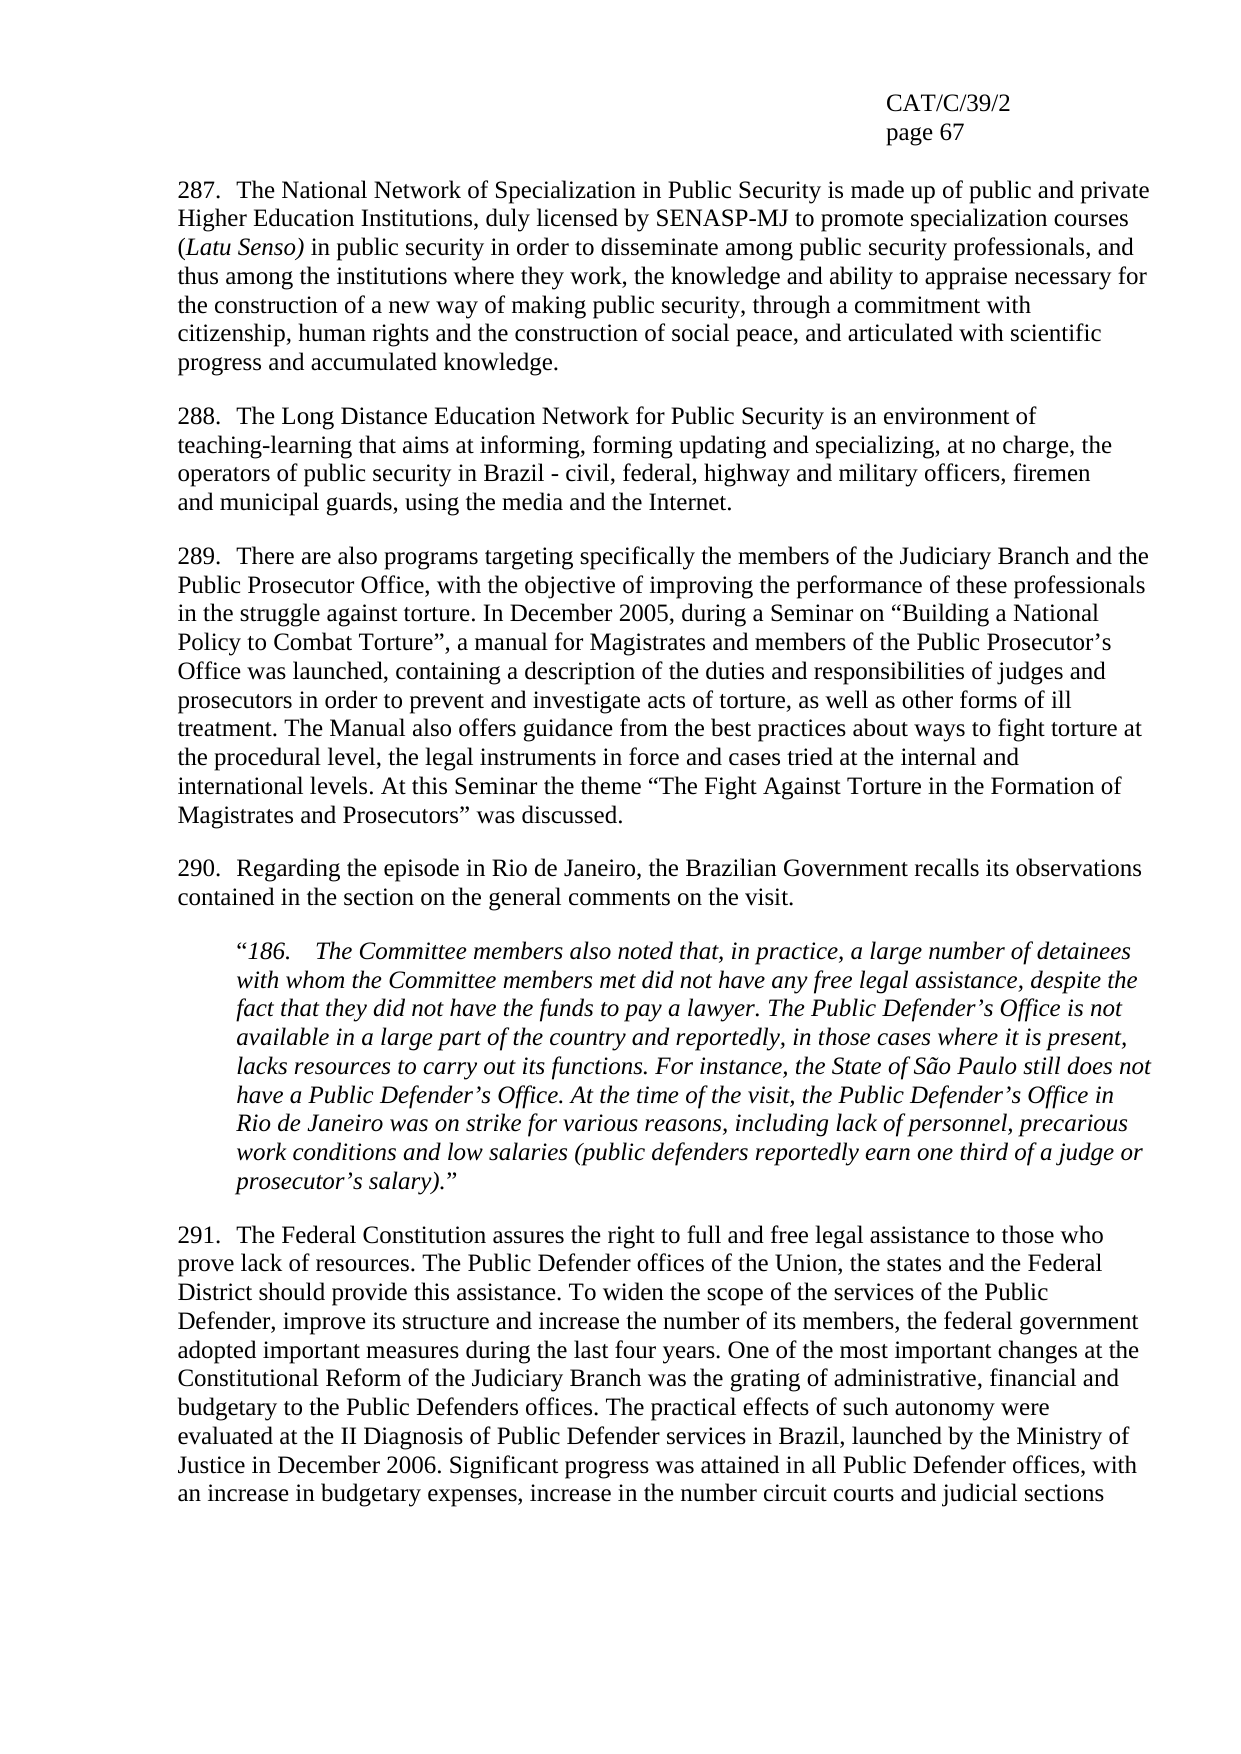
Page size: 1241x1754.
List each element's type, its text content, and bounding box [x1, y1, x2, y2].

text 290. Regarding the episode in Rio de Janeiro, the Brazilian Government recalls its observations contained in the section on the general comments on the visit. [177, 853, 1152, 911]
text “186. The Committee members also noted that, in practice, a large number of detainees with whom the Committee members met did not have any free legal assistance, despite the fact that they did not have the funds to pay a lawyer. The Public Defender’s Office is not available in a large part of the country and reportedly, in those cases where it is present, lacks resources to carry out its functions. For instance, the State of São Paulo still does not have a Public Defender’s Office. At the time of the visit, the Public Defender’s Office in Rio de Janeiro was on strike for various reasons, including lack of personnel, precarious work conditions and low salaries (public defenders reportedly earn one third of a judge or prosecutor’s salary).” [236, 936, 1152, 1195]
text 289. There are also programs targeting specifically the members of the Judiciary Branch and the Public Prosecutor Office, with the objective of improving the performance of these professionals in the struggle against torture. In December 2005, during a Seminar on “Building a National Policy to Combat Torture”, a manual for Magistrates and members of the Public Prosecutor’s Office was launched, containing a description of the duties and responsibilities of judges and prosecutors in order to prevent and investigate acts of torture, as well as other forms of ill treatment. The Manual also offers guidance from the best practices about ways to fight torture at the procedural level, the legal instruments in force and cases tried at the internal and international levels. At this Seminar the theme “The Fight Against Torture in the Formation of Magistrates and Prosecutors” was discussed. [177, 541, 1152, 828]
text 287. The National Network of Specialization in Public Security is made up of public and private Higher Education Institutions, duly licensed by SENASP-MJ to promote specialization courses (Latu Senso) in public security in order to disseminate among public security professionals, and thus among the institutions where they work, the knowledge and ability to appraise necessary for the construction of a new way of making public security, through a commitment with citizenship, human rights and the construction of social peace, and articulated with scientific progress and accumulated knowledge. [177, 175, 1152, 376]
text 288. The Long Distance Education Network for Public Security is an environment of teaching-learning that aims at informing, forming updating and specializing, at no charge, the operators of public security in Brazil - civil, federal, highway and military officers, firemen and municipal guards, using the media and the Internet. [177, 401, 1152, 516]
